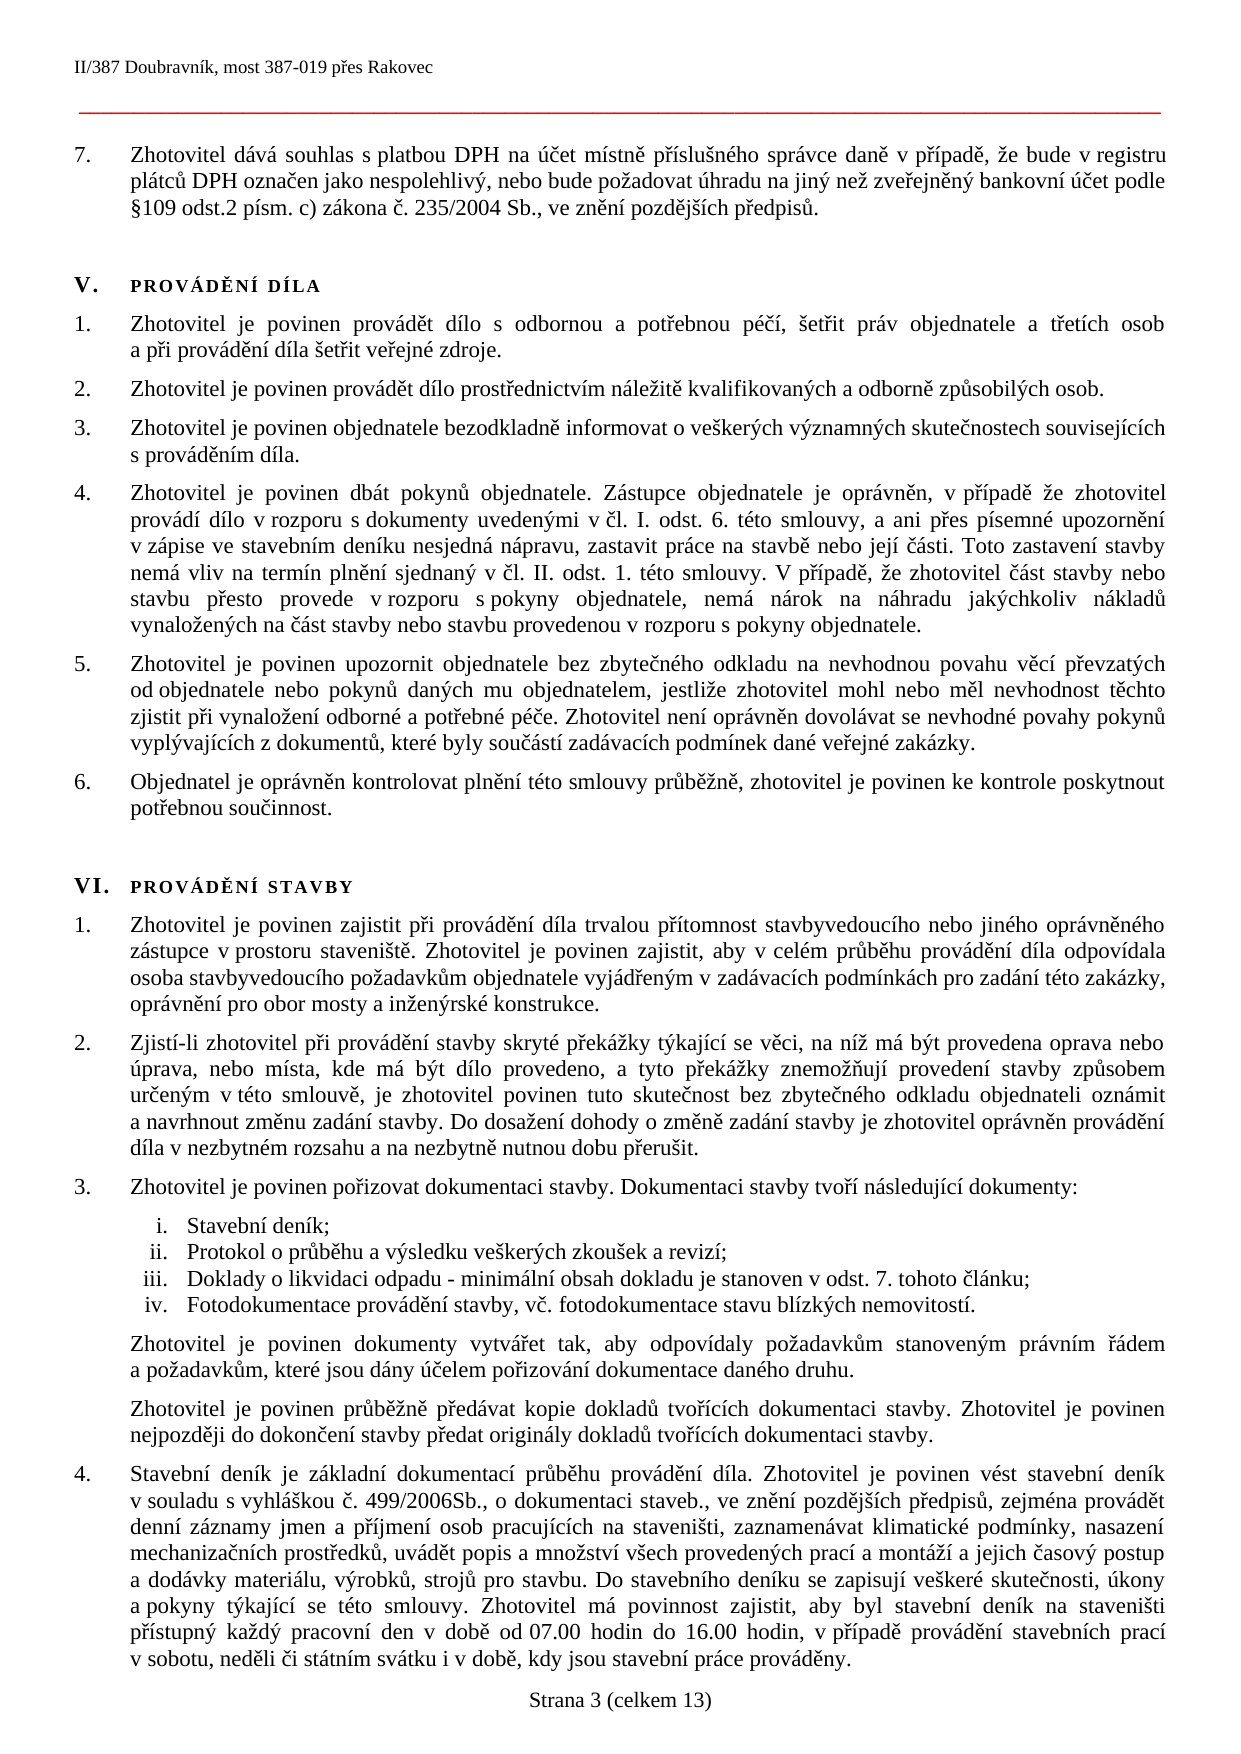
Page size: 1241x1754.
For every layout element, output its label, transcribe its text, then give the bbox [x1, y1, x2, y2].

list Zjistí-li zhotovitel při provádění stavby skryté překážky týkající se věci, na níž má být provedena oprava nebo úprava, nebo místa, kde má být dílo provedeno, a tyto překážky znemožňují provedení stavby způsobem určeným v této smlouvě, je zhotovitel povinen tuto skutečnost bez zbytečného odkladu objednateli oznámit a navrhnout změnu zadání stavby. Do dosažení dohody o změně zadání stavby je zhotovitel oprávněn provádění díla v nezbytném rozsahu a na nezbytně nutnou dobu přerušit. [74, 1029, 1167, 1161]
list Objednatel je oprávněn kontrolovat plnění této smlouvy průběžně, zhotovitel je povinen ke kontrole poskytnout potřebnou součinnost. [74, 768, 1167, 821]
list Zhotovitel je povinen provádět dílo s odbornou a potřebnou péčí, šetřit práv objednatele a třetích osob a při provádění díla šetřit veřejné zdroje. [74, 310, 1167, 363]
list Zhotovitel je povinen dbát pokynů objednatele. Zástupce objednatele je oprávněn, v případě že zhotovitel provádí dílo v rozporu s dokumenty uvedenými v čl. I. odst. 6. této smlouvy, a ani přes písemné upozornění v zápise ve stavebním deníku nesjedná nápravu, zastavit práce na stavbě nebo její části. Toto zastavení stavby nemá vliv na termín plnění sjednaný v čl. II. odst. 1. této smlouvy. V případě, že zhotovitel část stavby nebo stavbu přesto provede v rozporu s pokyny objednatele, nemá nárok na náhradu jakýchkoliv nákladů vynaložených na část stavby nebo stavbu provedenou v rozporu s pokyny objednatele. [74, 479, 1167, 638]
list Zhotovitel dává souhlas s platbou DPH na účet místně příslušného správce daně v případě, že bude v registru plátců DPH označen jako nespolehlivý, nebo bude požadovat úhradu na jiný než zveřejněný bankovní účet podle §109 odst.2 písm. c) zákona č. 235/2004 Sb., ve znění pozdějších předpisů. [74, 141, 1167, 220]
list provádění díla [74, 271, 1167, 298]
list Doklady o likvidaci odpadu - minimální obsah dokladu je stanoven v odst. 7. tohoto článku; [168, 1265, 1167, 1291]
list Zhotovitel je povinen objednatele bezodkladně informovat o veškerých významných skutečnostech souvisejících s prováděním díla. [74, 414, 1167, 467]
text Zhotovitel je povinen dokumenty vytvářet tak, aby odpovídaly požadavkům stanoveným právním řádem a požadavkům, které jsou dány účelem pořizování dokumentace daného druhu. [130, 1330, 1167, 1383]
list Zhotovitel je povinen zajistit při provádění díla trvalou přítomnost stavbyvedoucího nebo jiného oprávněného zástupce v prostoru staveniště. Zhotovitel je povinen zajistit, aby v celém průběhu provádění díla odpovídala osoba stavbyvedoucího požadavkům objednatele vyjádřeným v zadávacích podmínkách pro zadání této zakázky, oprávnění pro obor mosty a inženýrské konstrukce. [74, 911, 1167, 1016]
text Zhotovitel je povinen průběžně předávat kopie dokladů tvořících dokumentaci stavby. Zhotovitel je povinen nejpozději do dokončení stavby předat originály dokladů tvořících dokumentaci stavby. [130, 1395, 1167, 1448]
list Zhotovitel je povinen pořizovat dokumentaci stavby. Dokumentaci stavby tvoří následující dokumenty: [74, 1173, 1167, 1199]
list Protokol o průběhu a výsledku veškerých zkoušek a revizí; [168, 1238, 1167, 1265]
list provádění stavby [74, 872, 1167, 898]
list Stavební deník; [168, 1212, 1167, 1238]
list Fotodokumentace provádění stavby, vč. fotodokumentace stavu blízkých nemovitostí. [168, 1291, 1167, 1317]
list Stavební deník je základní dokumentací průběhu provádění díla. Zhotovitel je povinen vést stavební deník v souladu s vyhláškou č. 499/2006Sb., o dokumentaci staveb., ve znění pozdějších předpisů, zejména provádět denní záznamy jmen a příjmení osob pracujících na staveništi, zaznamenávat klimatické podmínky, nasazení mechanizačních prostředků, uvádět popis a množství všech provedených prací a montáží a jejich časový postup a dodávky materiálu, výrobků, strojů pro stavbu. Do stavebního deníku se zapisují veškeré skutečnosti, úkony a pokyny týkající se této smlouvy. Zhotovitel má povinnost zajistit, aby byl stavební deník na staveništi přístupný každý pracovní den v době od 07.00 hodin do 16.00 hodin, v případě provádění stavebních prací v sobotu, neděli či státním svátku i v době, kdy jsou stavební práce prováděny. [74, 1460, 1167, 1671]
list Zhotovitel je povinen provádět dílo prostřednictvím náležitě kvalifikovaných a odborně způsobilých osob. [74, 375, 1167, 402]
list Zhotovitel je povinen upozornit objednatele bez zbytečného odkladu na nevhodnou povahu věcí převzatých od objednatele nebo pokynů daných mu objednatelem, jestliže zhotovitel mohl nebo měl nevhodnost těchto zjistit při vynaložení odborné a potřebné péče. Zhotovitel není oprávněn dovolávat se nevhodné povahy pokynů vyplývajících z dokumentů, které byly součástí zadávacích podmínek dané veřejné zakázky. [74, 650, 1167, 756]
